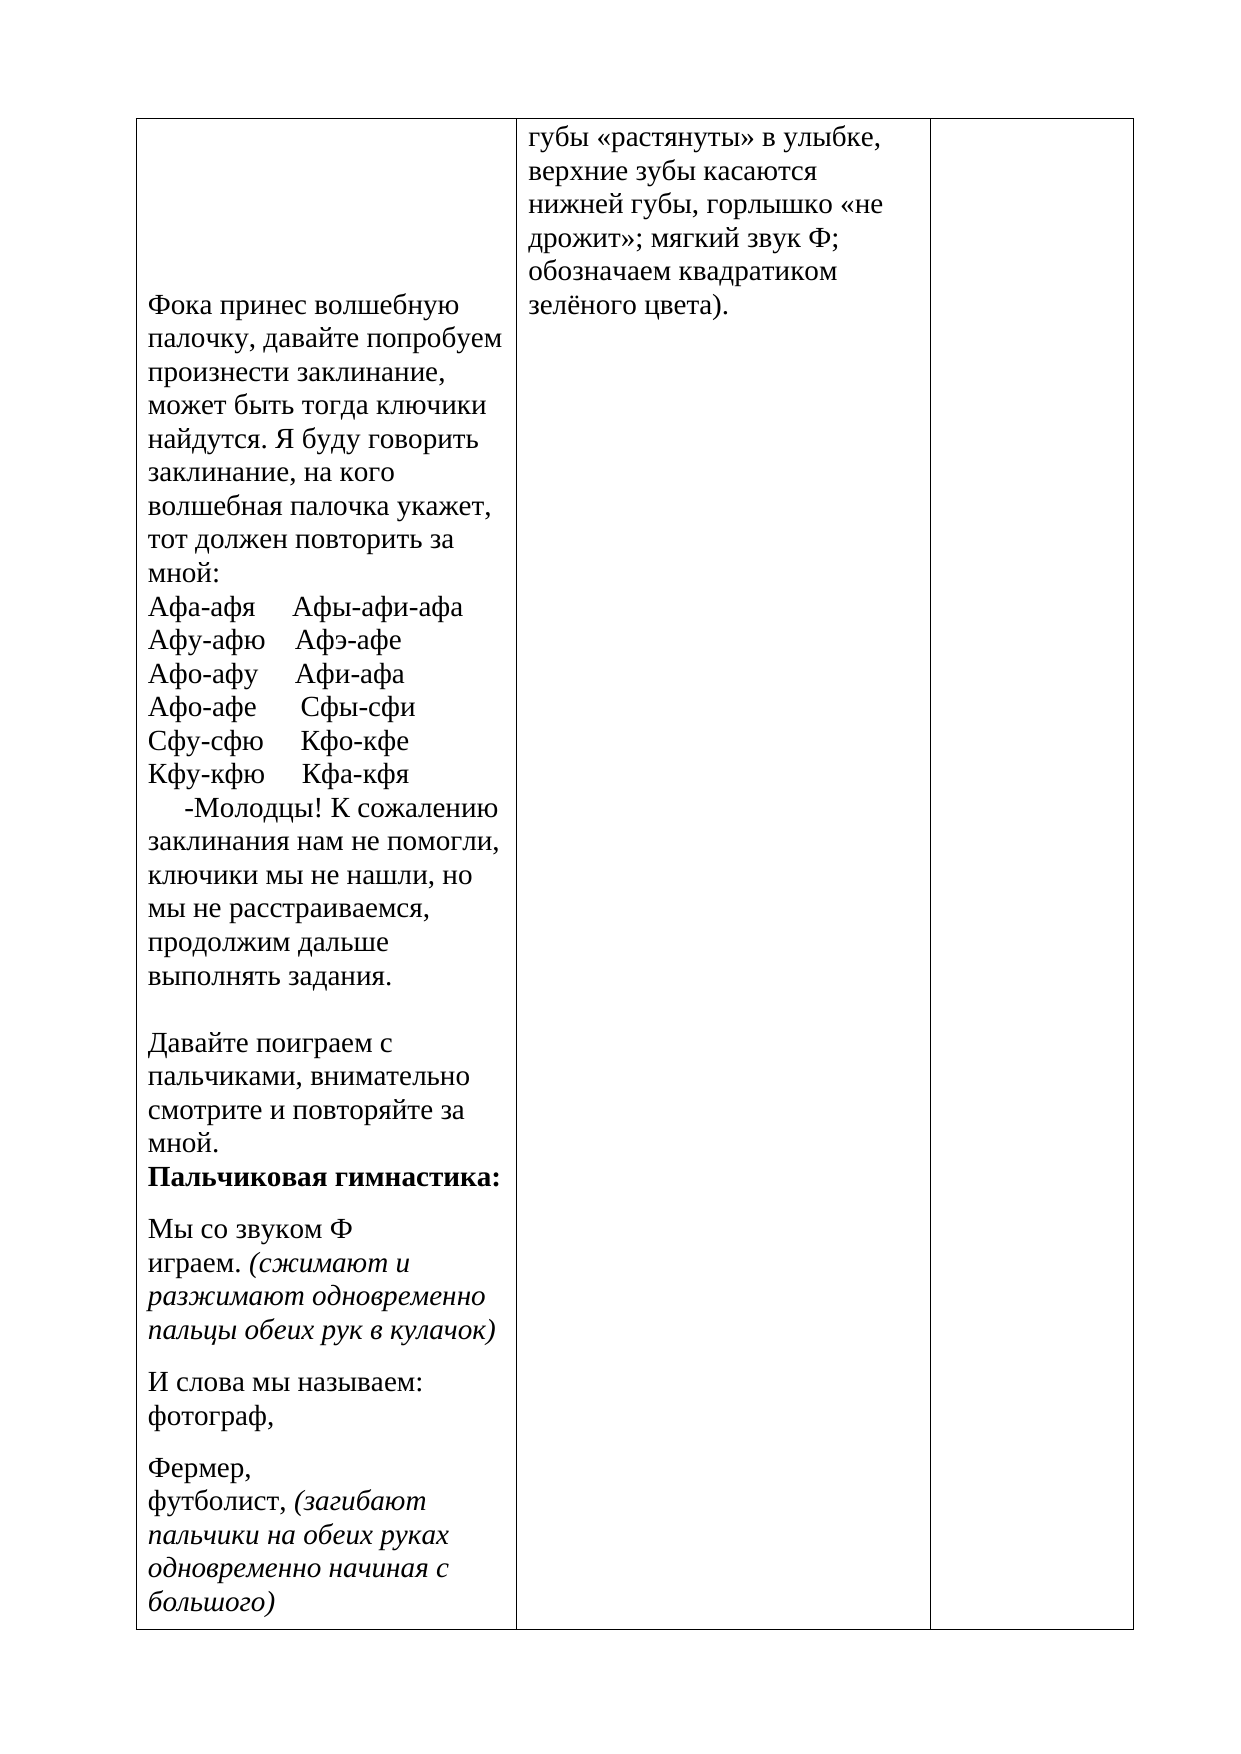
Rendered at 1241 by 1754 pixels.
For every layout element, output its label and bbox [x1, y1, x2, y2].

table_cell [517, 119, 930, 1628]
table_cell [137, 119, 516, 1628]
table_cell [931, 119, 1133, 1628]
